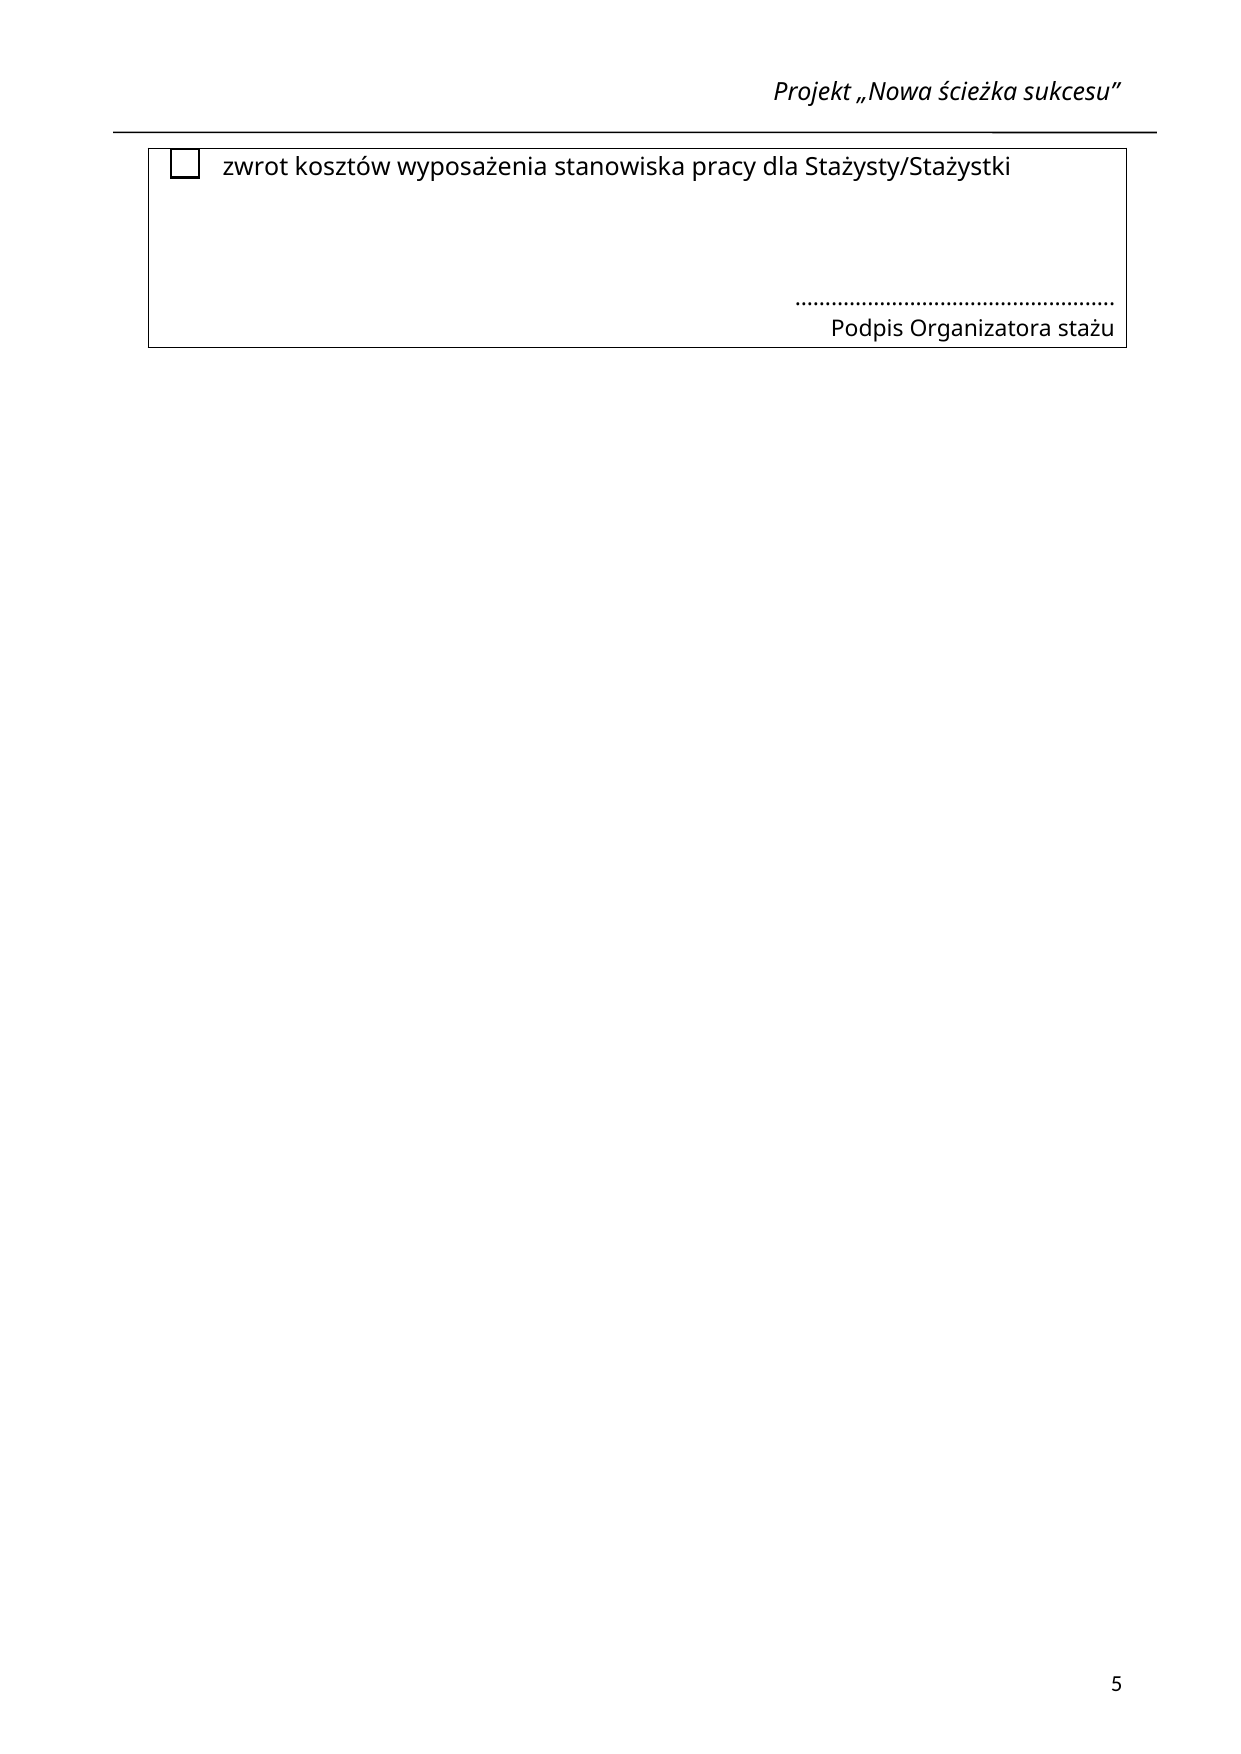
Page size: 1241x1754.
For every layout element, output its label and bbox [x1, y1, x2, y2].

table_cell [149, 149, 1126, 347]
